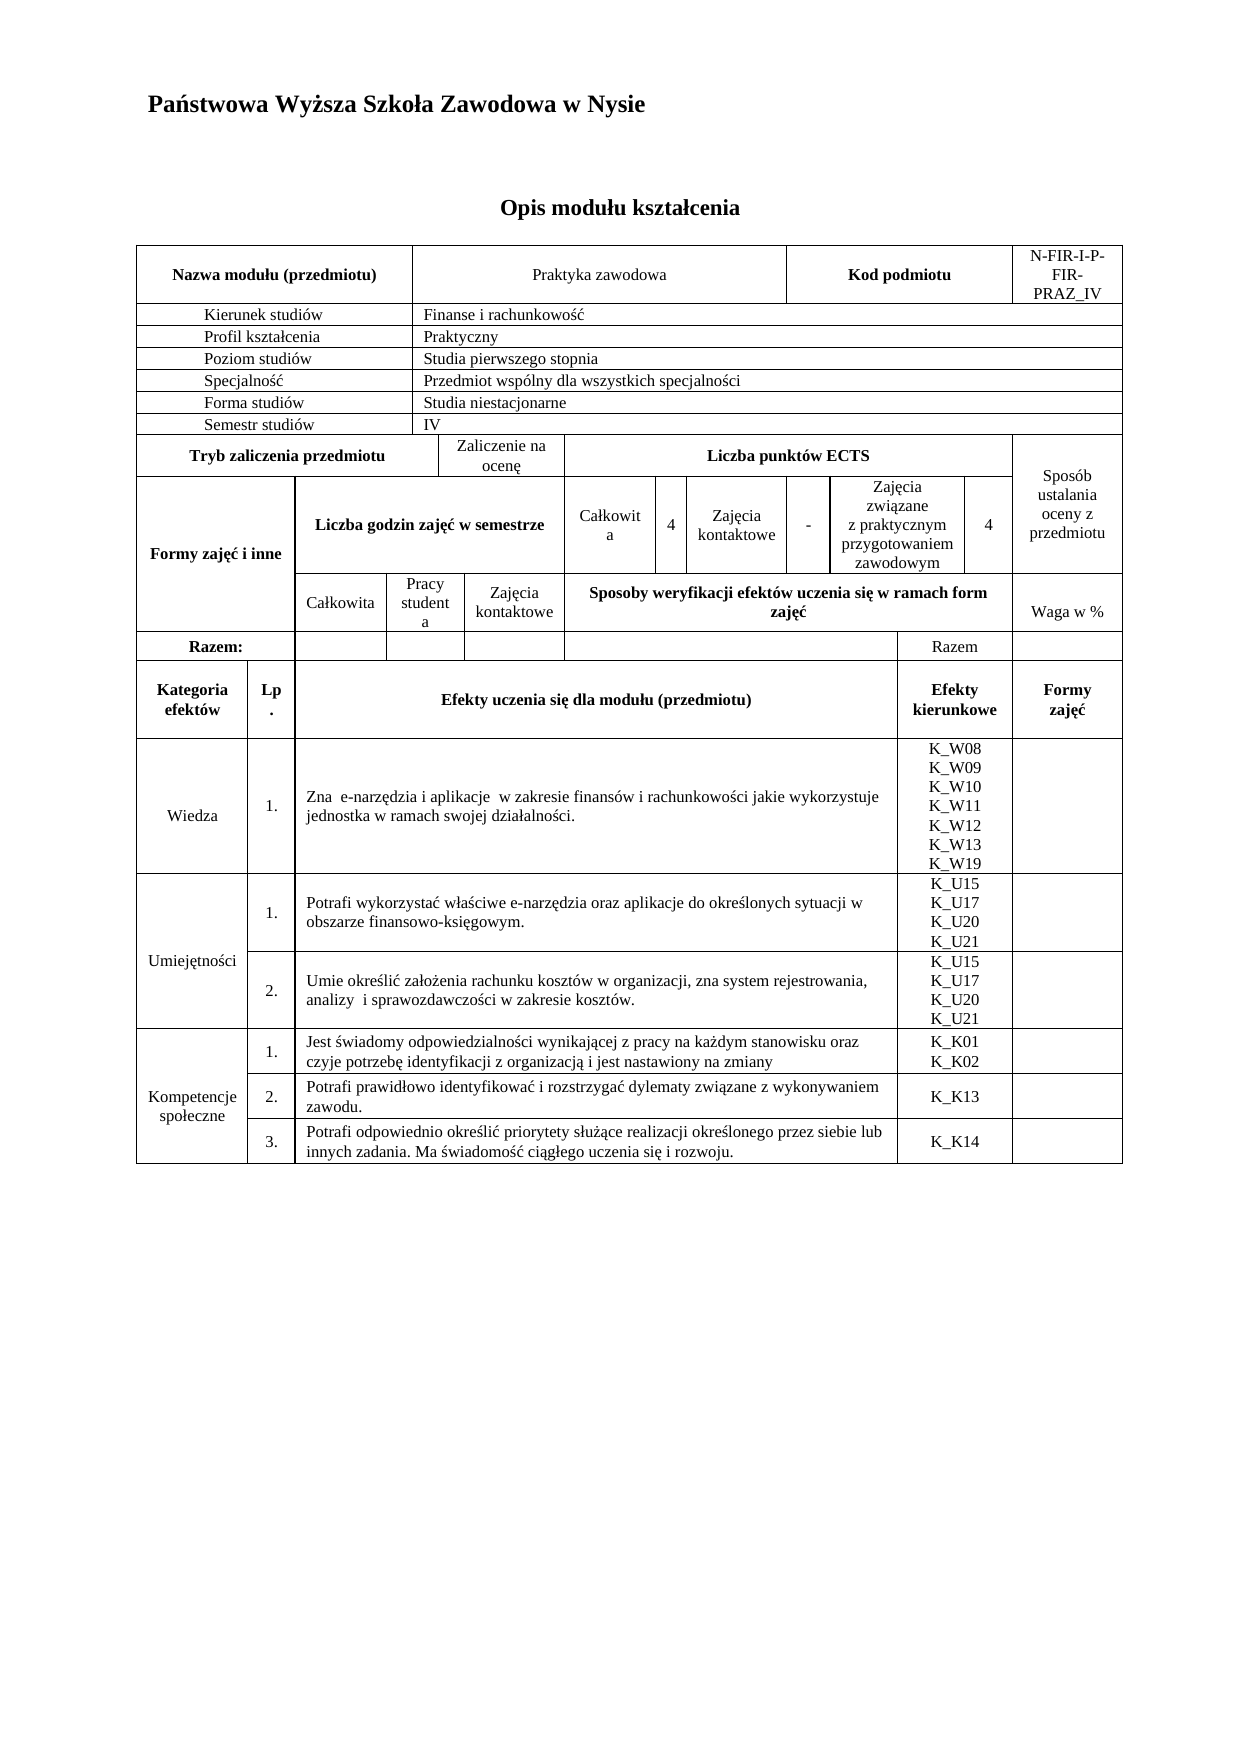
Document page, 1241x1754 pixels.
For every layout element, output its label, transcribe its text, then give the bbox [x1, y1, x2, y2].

table_cell 1. [248, 739, 294, 873]
table_cell 4 [965, 477, 1012, 572]
table_cell Wiedza [137, 739, 247, 873]
table_cell 4 [656, 477, 686, 572]
table_cell Specjalność [137, 370, 412, 391]
table_cell K_K14 [898, 1119, 1012, 1163]
table_header N-FIR-I-P-FIR-PRAZ_IV [1013, 246, 1122, 303]
table_cell Praktyczny [413, 326, 1122, 347]
table_cell Lp. [248, 661, 294, 738]
table_cell Całkowita [565, 477, 655, 572]
table_cell 2. [248, 1074, 294, 1118]
table_cell K_W08 K_W09 K_W10 K_W11 K_W12 K_W13 K_W19 [898, 739, 1012, 873]
table_cell [387, 632, 464, 660]
table_cell K_K13 [898, 1074, 1012, 1118]
table_header Nazwa modułu (przedmiotu) [137, 246, 412, 303]
text Państwowa Wyższa Szkoła Zawodowa w Nysie [148, 89, 1092, 117]
table_cell Razem [898, 632, 1012, 660]
table_cell Forma studiów [137, 392, 412, 412]
table_cell [465, 632, 564, 660]
table_cell [296, 632, 386, 660]
table_cell Potrafi odpowiednio określić priorytety służące realizacji określonego przez siebie lub innych zadania. Ma świadomość ciągłego uczenia się i rozwoju. [296, 1119, 897, 1163]
table_cell Studia niestacjonarne [413, 392, 1122, 412]
table_cell [1013, 952, 1122, 1028]
table_cell Liczba punktów ECTS [565, 435, 1012, 476]
table_cell K_U15 K_U17 K_U20 K_U21 [898, 874, 1012, 951]
table_cell [1013, 1074, 1122, 1118]
table_cell Profil kształcenia [137, 326, 412, 347]
table_cell K_U15 K_U17 K_U20 K_U21 [898, 952, 1012, 1028]
table_cell Zajęcia kontaktowe [465, 574, 564, 631]
table_cell 1. [248, 874, 294, 951]
table_cell Razem: [137, 632, 294, 660]
table_cell Studia pierwszego stopnia [413, 348, 1122, 369]
table_cell 3. [248, 1119, 294, 1163]
table_cell Finanse i rachunkowość [413, 304, 1122, 325]
table_cell Kategoria efektów [137, 661, 247, 738]
table_cell Zaliczenie na ocenę [439, 435, 564, 476]
table_cell Poziom studiów [137, 348, 412, 369]
table_cell Zajęcia kontaktowe [687, 477, 786, 572]
table_cell Sposób ustalania oceny z przedmiotu [1013, 435, 1122, 572]
table_cell Pracy studenta [387, 574, 464, 631]
table_cell Kompetencje społeczne [137, 1029, 247, 1163]
table_cell Potrafi wykorzystać właściwe e-narzędzia oraz aplikacje do określonych sytuacji w obszarze finansowo-księgowym. [296, 874, 897, 951]
table_cell [565, 632, 897, 660]
table_cell K_K01 K_K02 [898, 1029, 1012, 1073]
table_cell Całkowita [296, 574, 386, 631]
table_cell [1013, 874, 1122, 951]
table_cell Potrafi prawidłowo identyfikować i rozstrzygać dylematy związane z wykonywaniem zawodu. [296, 1074, 897, 1118]
table_cell Waga w % [1013, 574, 1122, 631]
table_cell Semestr studiów [137, 414, 412, 434]
table_cell Zajęcia związane z praktycznym przygotowaniem zawodowym [831, 477, 964, 572]
table_cell Sposoby weryfikacji efektów uczenia się w ramach form zajęć [565, 574, 1012, 631]
text Opis modułu kształcenia [148, 193, 1092, 220]
table_header Kod podmiotu [787, 246, 1012, 303]
table_cell [1013, 632, 1122, 660]
table_cell Efekty uczenia się dla modułu (przedmiotu) [296, 661, 897, 738]
table_cell Efekty kierunkowe [898, 661, 1012, 738]
table_cell Przedmiot wspólny dla wszystkich specjalności [413, 370, 1122, 391]
table_cell 1. [248, 1029, 294, 1073]
table_cell Zna e-narzędzia i aplikacje w zakresie finansów i rachunkowości jakie wykorzystuje jednostka w ramach swojej działalności. [296, 739, 897, 873]
table_cell [1013, 1029, 1122, 1073]
table_cell Kierunek studiów [137, 304, 412, 325]
table_cell 2. [248, 952, 294, 1028]
table_cell Tryb zaliczenia przedmiotu [137, 435, 438, 476]
table_cell Umiejętności [137, 874, 247, 1028]
table_header Praktyka zawodowa [413, 246, 786, 303]
table_cell - [787, 477, 829, 572]
table_cell Umie określić założenia rachunku kosztów w organizacji, zna system rejestrowania, analizy i sprawozdawczości w zakresie kosztów. [296, 952, 897, 1028]
table_cell [1013, 739, 1122, 873]
table_cell Liczba godzin zajęć w semestrze [296, 477, 564, 572]
table_cell Formy zajęć [1013, 661, 1122, 738]
table_cell Jest świadomy odpowiedzialności wynikającej z pracy na każdym stanowisku oraz czyje potrzebę identyfikacji z organizacją i jest nastawiony na zmiany [296, 1029, 897, 1073]
table_cell Formy zajęć i inne [137, 477, 294, 631]
table_cell [1013, 1119, 1122, 1163]
table_cell IV [413, 414, 1122, 434]
